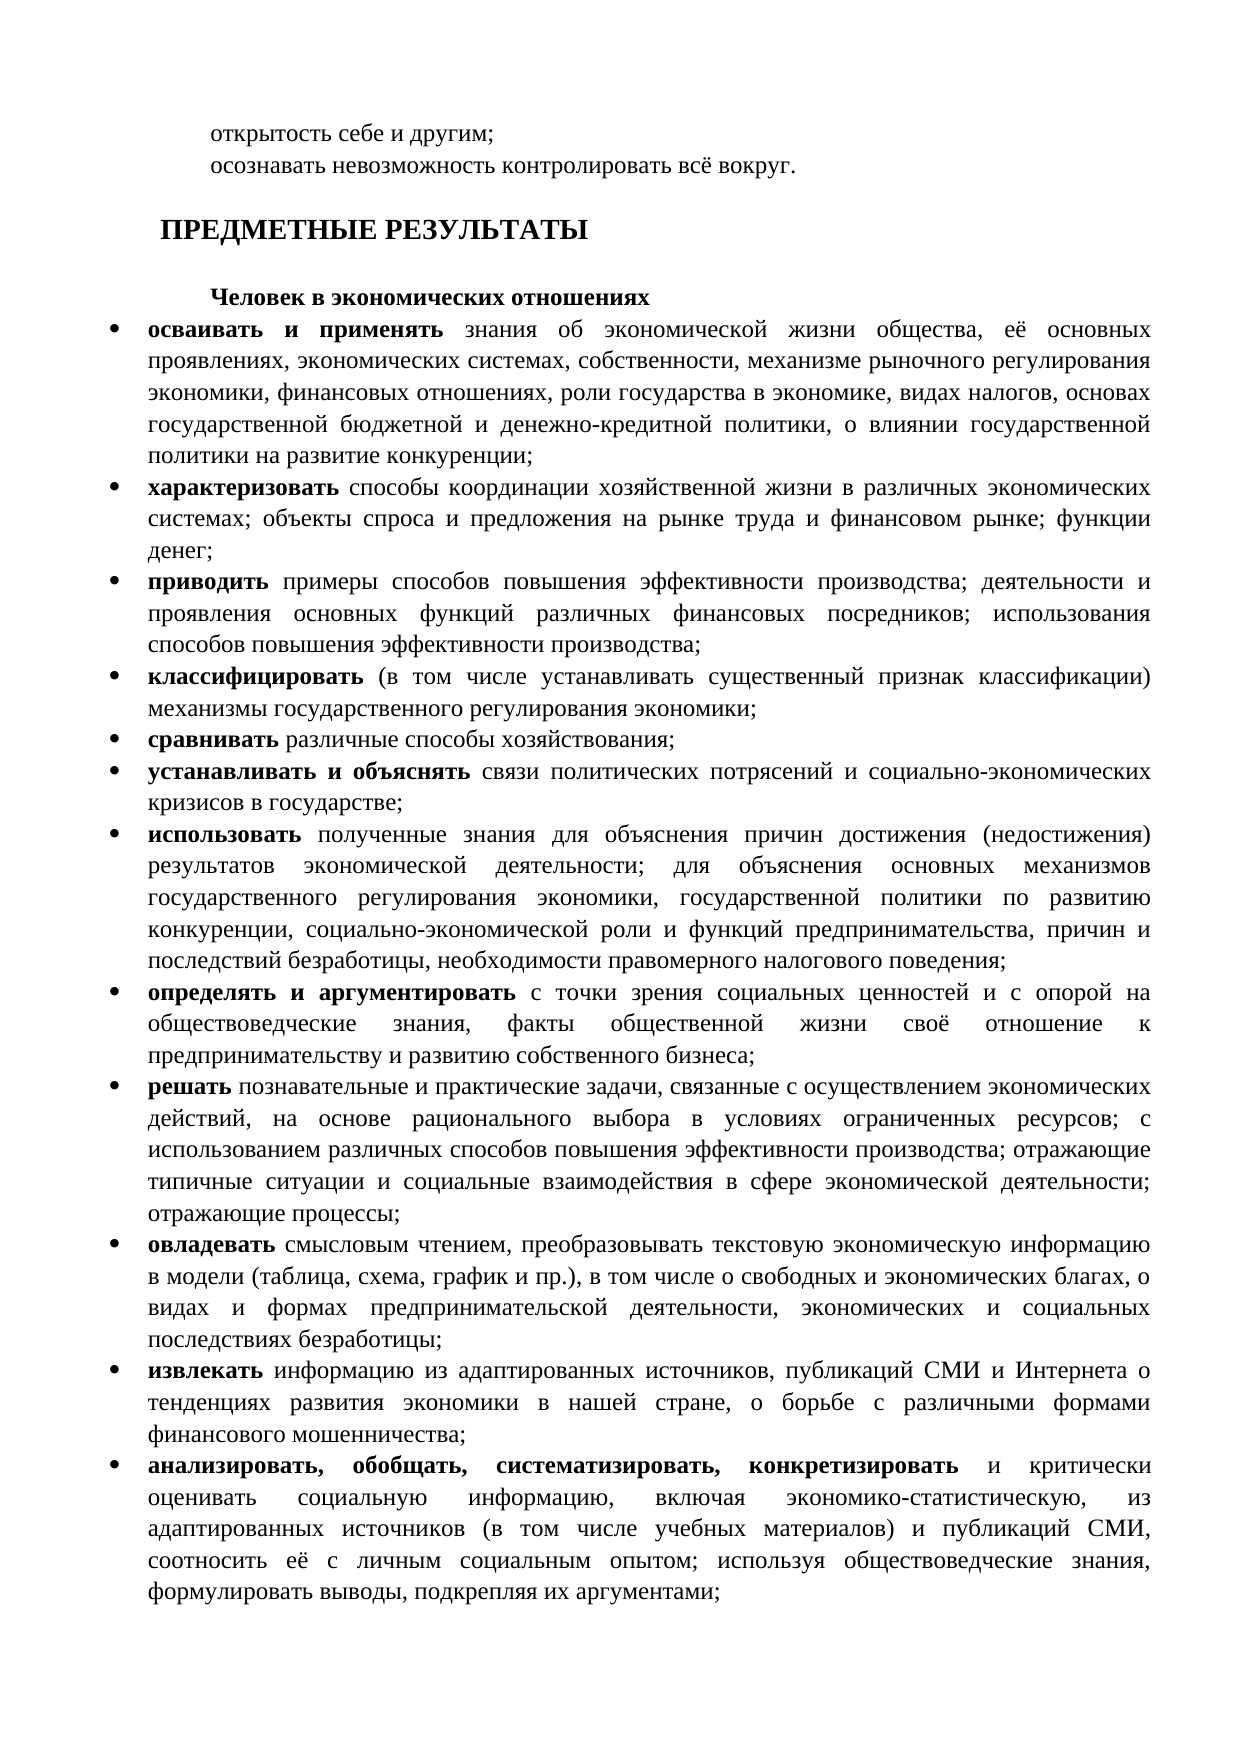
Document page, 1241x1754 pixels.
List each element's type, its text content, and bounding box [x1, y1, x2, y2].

list овладевать смысловым чтением, преобразовывать текстовую экономическую информацию в модели (таблица, схема, график и пр.), в том числе о свободных и экономических благах, о видах и формах предпринимательской деятельности, экономических и социальных последствиях безрабо­тицы; [110, 1229, 1152, 1353]
text открытость себе и другим; [148, 118, 1152, 147]
list использовать полученные знания для объяснения причин достижения (недостижения) результатов экономической деятельности; для объяснения основных механизмов государственного регулирования экономики, государственной политики по развитию конкуренции, социально-экономической роли и функций предпринимательства, причин и последствий безработицы, необходимости правомерного налогового поведения; [110, 819, 1152, 974]
list устанавливать и объяснять связи политических потрясений и социально-экономических кризисов в государстве; [110, 756, 1152, 816]
list извлекать информацию из адаптированных источников, публикаций СМИ и Интернета о тенденциях развития экономики в нашей стране, о борьбе с различными формами финансового мошенничества; [110, 1356, 1152, 1447]
list приводить примеры способов повышения эффективности производства; деятельности и проявления основных функций различных финансовых посредников; использования способов повышения эффективности производства; [110, 566, 1152, 658]
list решать познавательные и практические задачи, связанные с осуществлением экономических действий, на основе рационального выбора в условиях ограниченных ресурсов; с использованием различных способов повышения эффективности производства; отражающие типичные ситуации и социальные взаимодействия в сфере экономической деятельности; отражающие процессы; [110, 1071, 1152, 1226]
text осознавать невозможность контролировать всё вокруг. [148, 150, 1152, 178]
list осваивать и применять знания об экономической жизни общества, её основных проявлениях, экономических системах, собственности, механизме рыночного регулирования экономики, финансовых отношениях, роли государства в экономике, видах налогов, основах государственной бюджетной и денежно-кредитной политики, о влиянии государственной политики на развитие конкуренции; [110, 314, 1152, 469]
list определять и аргументировать с точки зрения социальных ценностей и с опорой на обществоведческие знания, факты общественной жизни своё отношение к предпринимательству и развитию собственного бизнеса; [110, 977, 1152, 1069]
text ПРЕДМЕТНЫЕ РЕЗУЛЬТАТЫ [160, 212, 1152, 246]
text Человек в экономических отношениях [148, 282, 1152, 311]
list анализировать, обобщать, систематизировать, конкретизировать и критически оценивать социальную информацию, включая экономико-статистическую, из адаптированных источников (в том числе учебных материалов) и публикаций СМИ, соотносить её с личным социальным опытом; используя обществоведческие знания, формулировать выводы, подкрепляя их аргументами; [110, 1450, 1152, 1605]
list сравнивать различные способы хозяйствования; [110, 724, 1152, 753]
list характеризовать способы координации хозяйственной жизни в различных экономических системах; объекты спроса и предложения на рынке труда и финансовом рынке; функции денег; [110, 472, 1152, 564]
list классифицировать (в том числе устанавливать существенный признак классификации) механизмы государственного регулирования экономики; [110, 661, 1152, 721]
